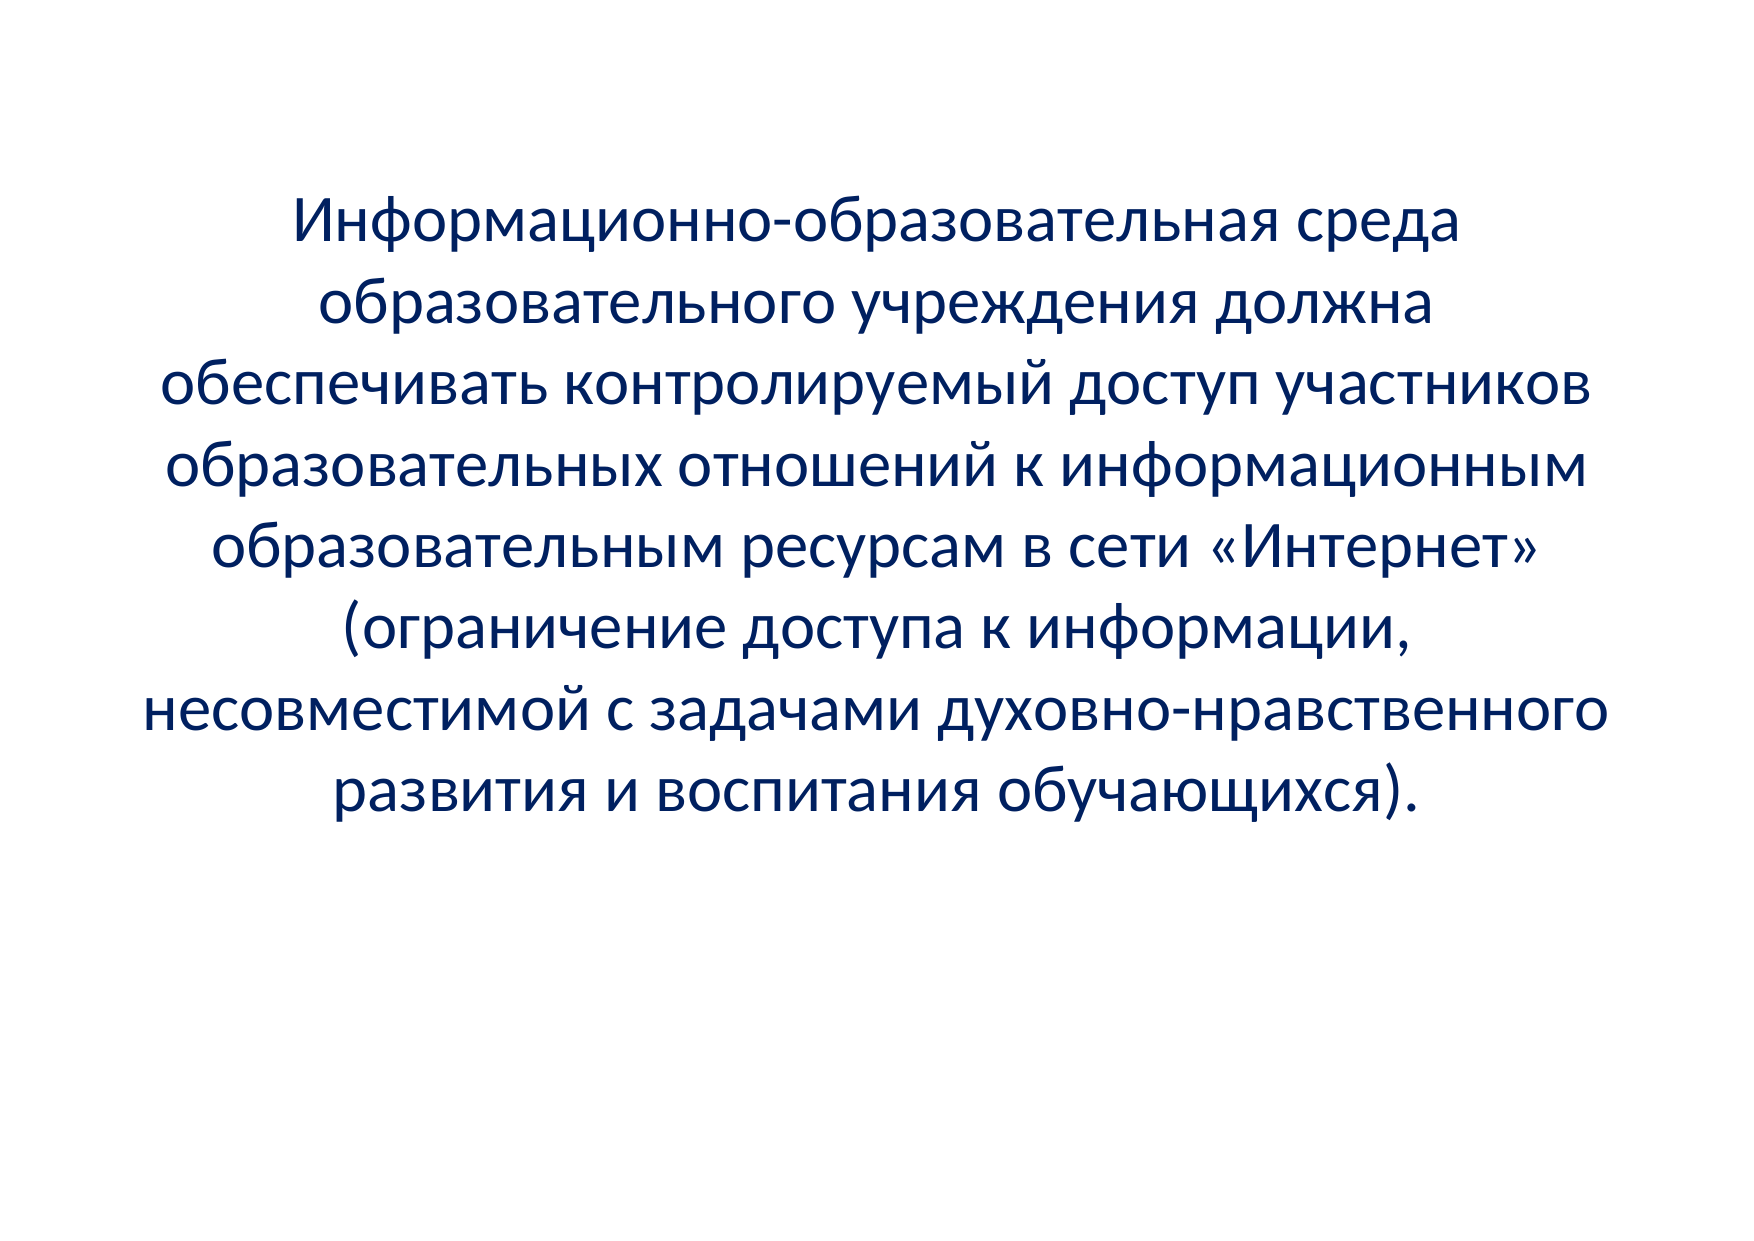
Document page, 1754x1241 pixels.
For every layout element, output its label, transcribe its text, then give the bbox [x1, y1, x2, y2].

text Информационно-образовательная среда образовательного учреждения должна обеспечивать контролируемый доступ участников образовательных отношений к информационным образовательным ресурсам в сети «Интернет» (ограничение доступа к информации, несовместимой с задачами духовно-нравственного развития и воспитания обучающихся). [118, 177, 1636, 828]
